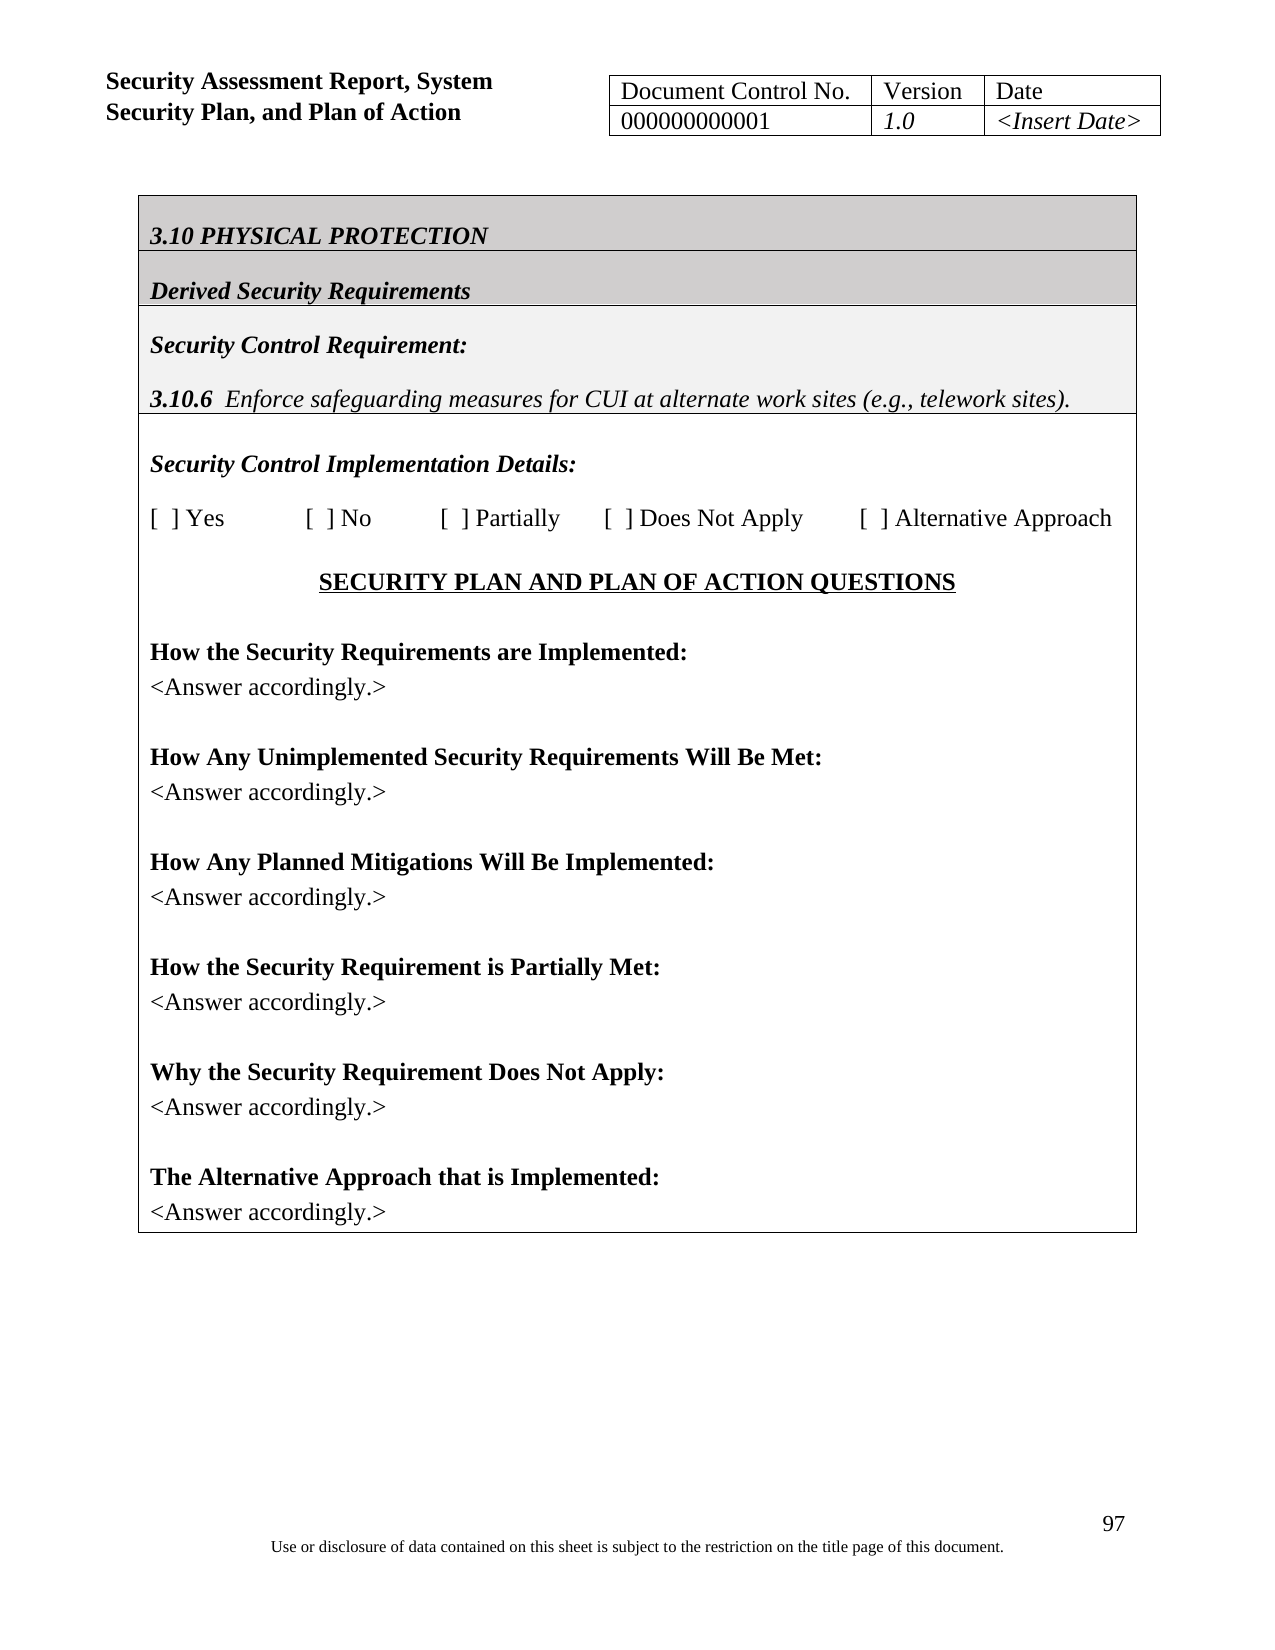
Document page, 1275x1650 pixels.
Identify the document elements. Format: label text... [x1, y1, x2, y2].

table_header 3.10 PHYSICAL PROTECTION [139, 196, 1136, 250]
table_cell Derived Security Requirements [139, 251, 1136, 304]
table_cell Security Control Requirement: 3.10.6 Enforce safeguarding measures for CUI at alternate work sites (e.g., telework sites). [139, 306, 1136, 413]
